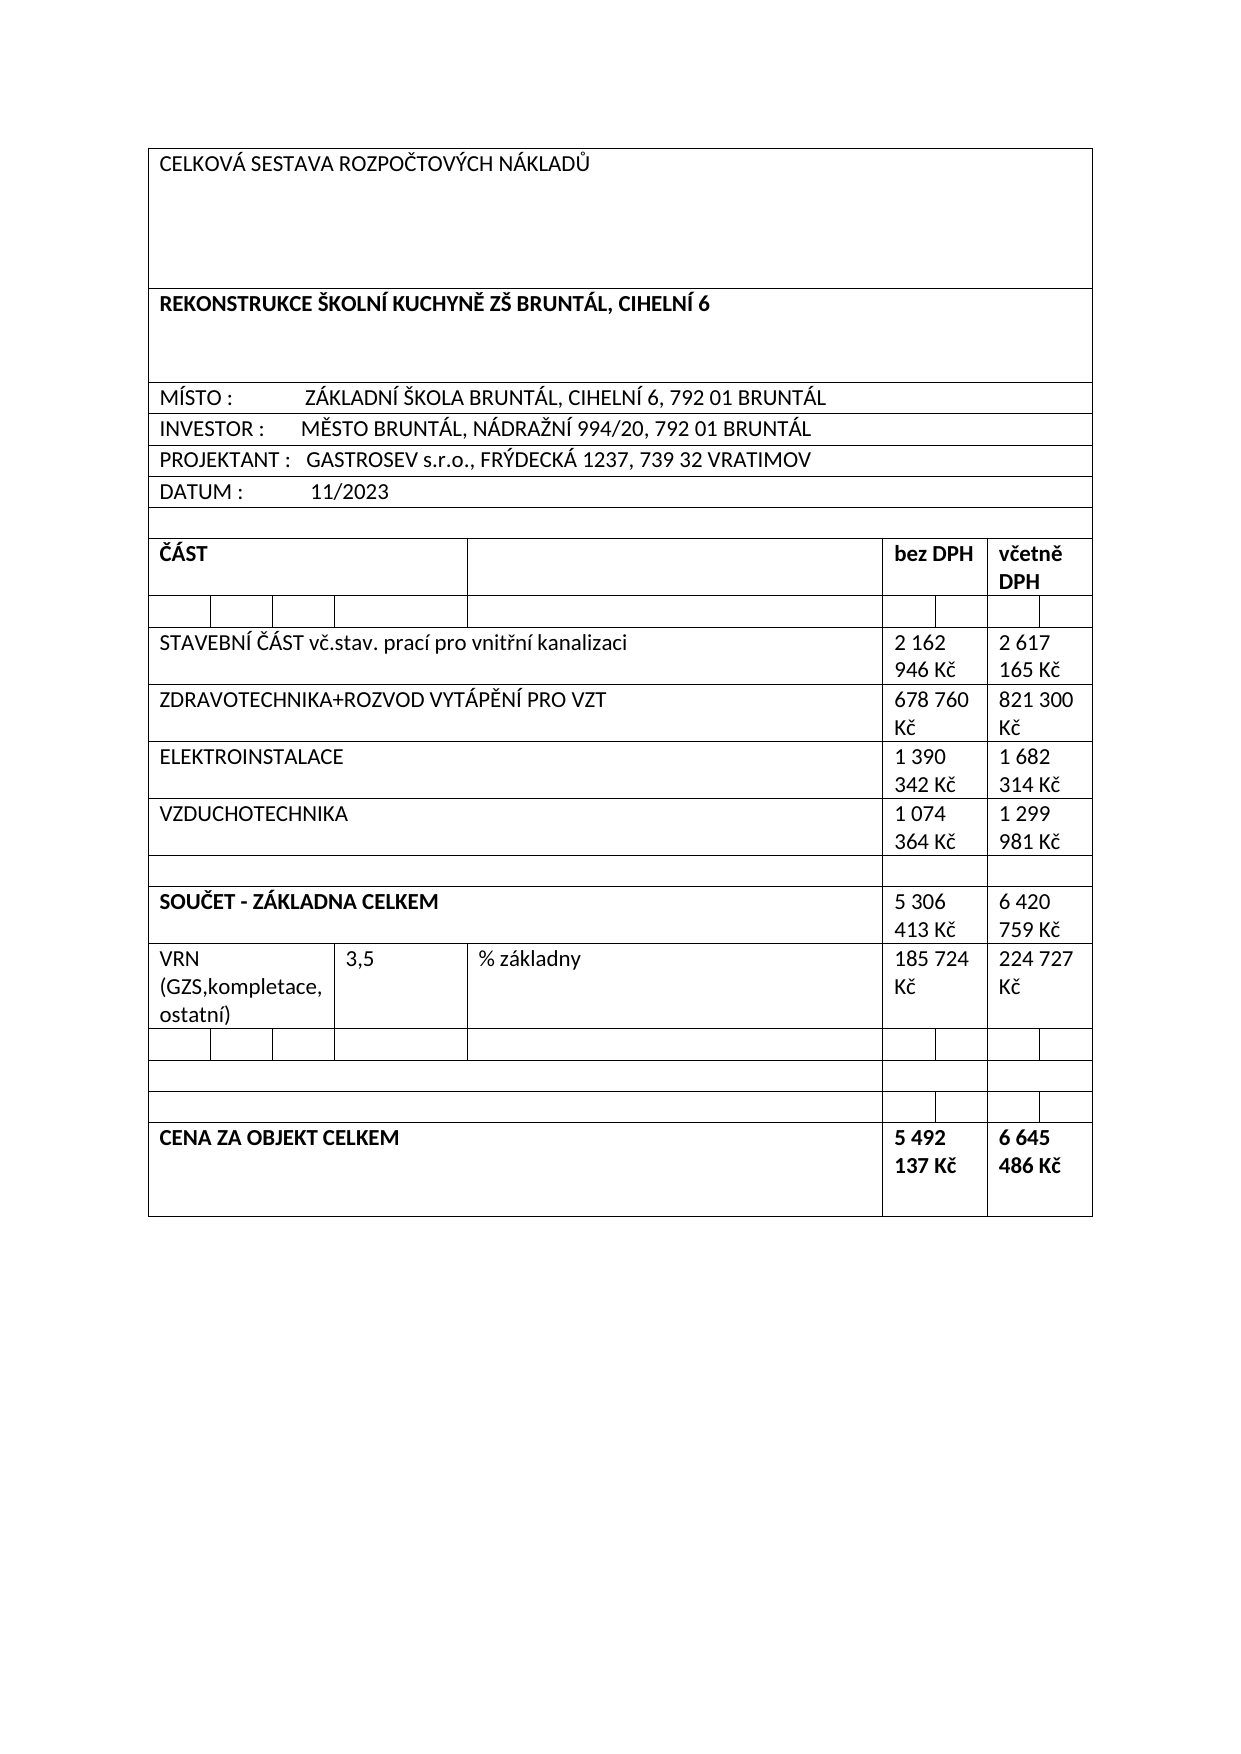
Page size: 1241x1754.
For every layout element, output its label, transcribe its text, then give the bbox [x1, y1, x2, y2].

table_cell 1 682 314 Kč [988, 742, 1092, 798]
table_cell 1 390 342 Kč [883, 742, 987, 798]
table_cell [1040, 596, 1092, 627]
table_cell [335, 1029, 467, 1059]
table_cell ZDRAVOTECHNIKA+ROZVOD VYTÁPĚNÍ PRO VZT [149, 685, 882, 741]
table_cell INVESTOR : MĚSTO BRUNTÁL, NÁDRAŽNÍ 994/20, 792 01 BRUNTÁL [149, 414, 1092, 444]
table_cell včetně DPH [988, 539, 1092, 595]
table_cell ELEKTROINSTALACE [149, 742, 882, 798]
table_cell 224 727 Kč [988, 944, 1092, 1028]
table_cell [1040, 1029, 1092, 1059]
table_cell [936, 1092, 987, 1122]
table_cell [468, 596, 882, 627]
table_cell [988, 1061, 1092, 1091]
table_cell [468, 539, 882, 595]
table_cell [273, 1029, 334, 1059]
table_cell [149, 1061, 882, 1091]
table_cell [883, 1061, 987, 1091]
table_cell [988, 1092, 1039, 1122]
table_cell [149, 596, 210, 627]
table_cell 6 420 759 Kč [988, 887, 1092, 943]
table_cell [273, 596, 334, 627]
table_cell MÍSTO : ZÁKLADNÍ ŠKOLA BRUNTÁL, CIHELNÍ 6, 792 01 BRUNTÁL [149, 383, 1092, 413]
table_cell [149, 1092, 882, 1122]
table_cell VRN (GZS,kompletace,ostatní) [149, 944, 334, 1028]
table_cell 5 492 137 Kč [883, 1123, 987, 1216]
table_header CELKOVÁ SESTAVA ROZPOČTOVÝCH NÁKLADŮ [149, 149, 1092, 288]
table_cell 1 074 364 Kč [883, 799, 987, 855]
table_cell [149, 856, 882, 886]
table_cell [988, 1029, 1039, 1059]
table_cell [468, 1029, 882, 1059]
table_cell SOUČET - ZÁKLADNA CELKEM [149, 887, 882, 943]
table_cell [1040, 1092, 1092, 1122]
table_cell [988, 596, 1039, 627]
table_cell VZDUCHOTECHNIKA [149, 799, 882, 855]
table_cell [149, 1029, 210, 1059]
table_cell PROJEKTANT : GASTROSEV s.r.o., FRÝDECKÁ 1237, 739 32 VRATIMOV [149, 446, 1092, 476]
table_cell [883, 596, 935, 627]
table_cell [883, 1029, 935, 1059]
table_cell 6 645 486 Kč [988, 1123, 1092, 1216]
table_cell DATUM : 11/2023 [149, 477, 1092, 507]
table_cell 678 760 Kč [883, 685, 987, 741]
table_cell [211, 1029, 272, 1059]
table_cell 2 162 946 Kč [883, 628, 987, 684]
table_cell 5 306 413 Kč [883, 887, 987, 943]
table_cell 1 299 981 Kč [988, 799, 1092, 855]
table_cell % základny [468, 944, 882, 1028]
table_cell [211, 596, 272, 627]
table_cell bez DPH [883, 539, 987, 595]
table_cell 3,5 [335, 944, 467, 1028]
table_cell [149, 508, 1092, 538]
table_cell 185 724 Kč [883, 944, 987, 1028]
table_cell 2 617 165 Kč [988, 628, 1092, 684]
table_cell [936, 1029, 987, 1059]
table_cell [883, 1092, 935, 1122]
table_cell STAVEBNÍ ČÁST vč.stav. prací pro vnitřní kanalizaci [149, 628, 882, 684]
table_cell [883, 856, 987, 886]
table_cell CENA ZA OBJEKT CELKEM [149, 1123, 882, 1216]
table_cell ČÁST [149, 539, 467, 595]
table_cell REKONSTRUKCE ŠKOLNÍ KUCHYNĚ ZŠ BRUNTÁL, CIHELNÍ 6 [149, 289, 1092, 382]
table_cell 821 300 Kč [988, 685, 1092, 741]
table_cell [335, 596, 467, 627]
table_cell [988, 856, 1092, 886]
table_cell [936, 596, 987, 627]
